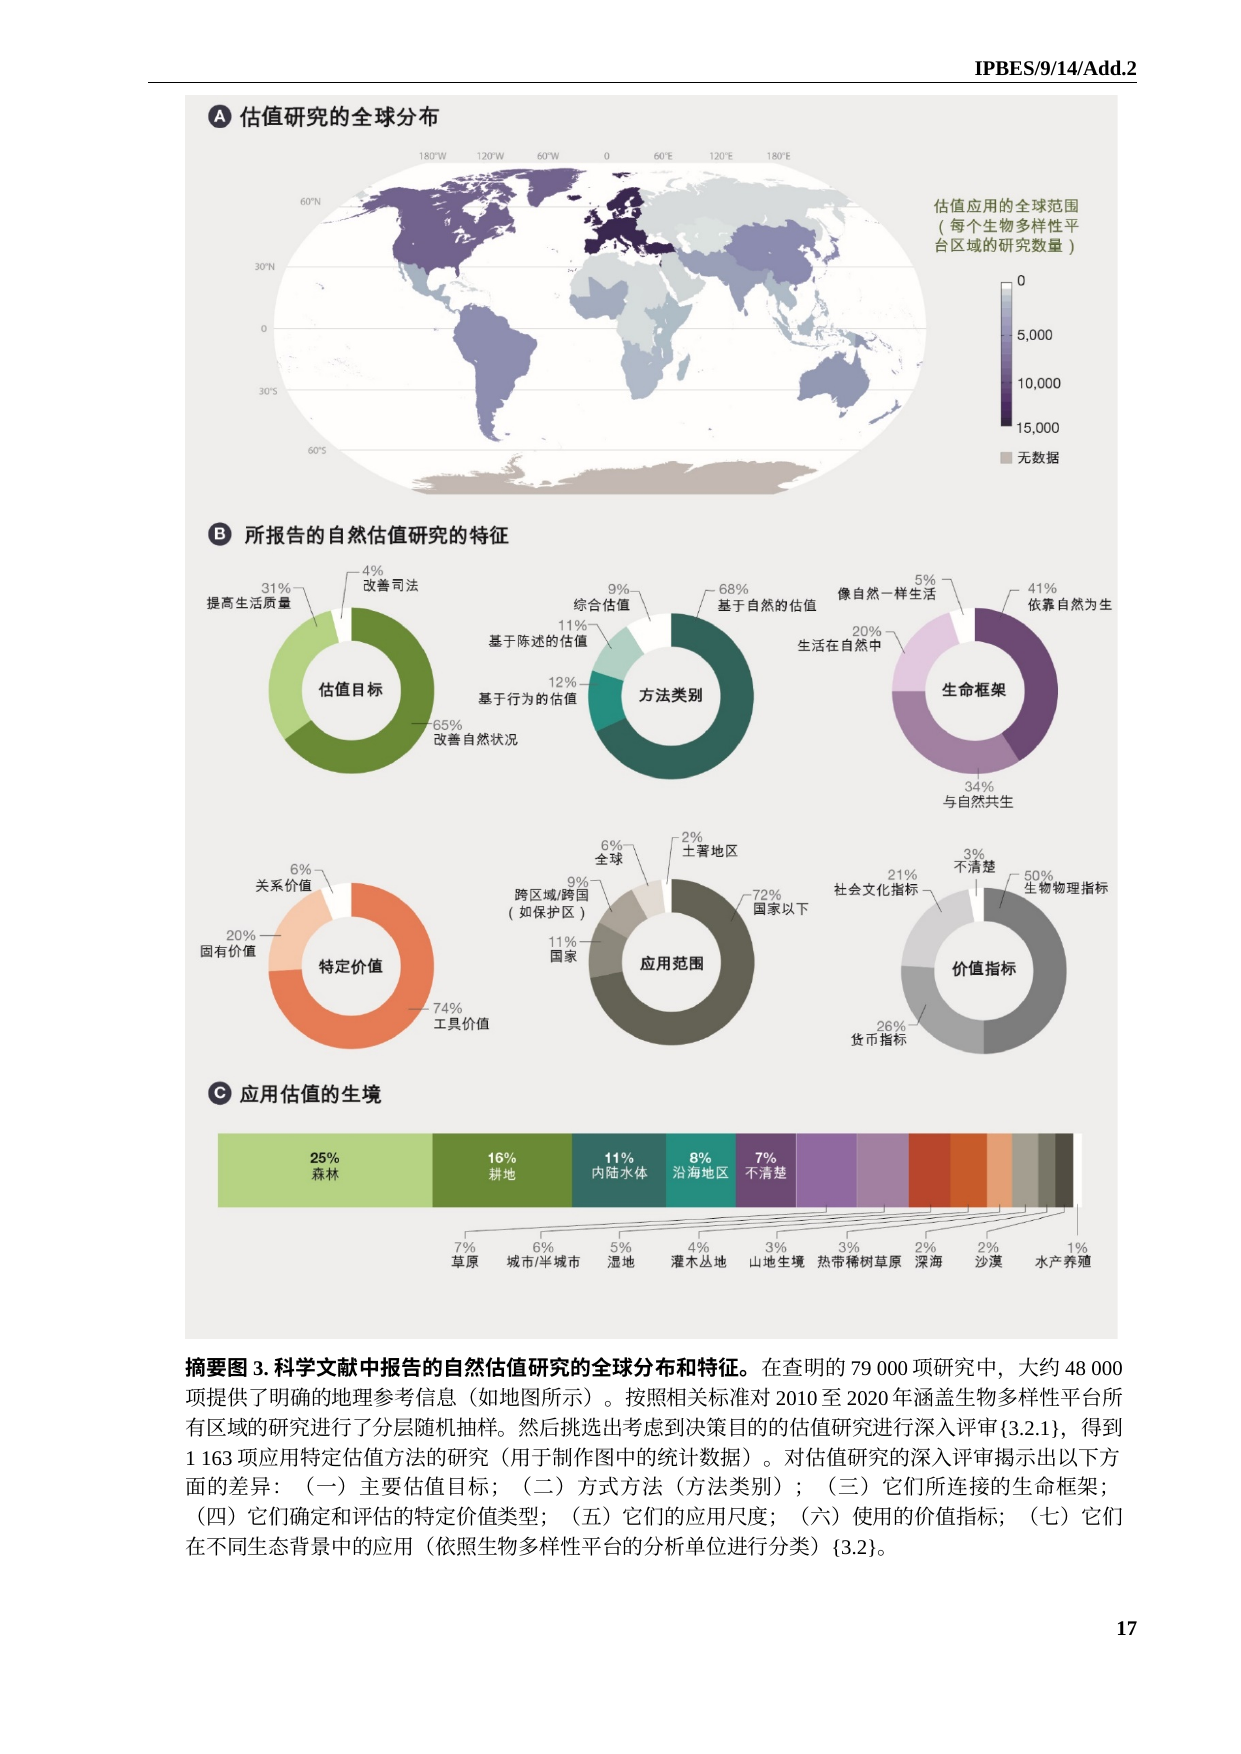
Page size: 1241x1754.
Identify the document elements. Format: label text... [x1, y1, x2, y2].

text 摘要图3. 科学文献中报告的自然估值研究的全球分布和特征。在查明的79 000项研究中，大约48 000项提供了明确的地理参考信息（如地图所示）。按照相关标准对2010至2020年涵盖生物多样性平台所有区域的研究进行了分层随机抽样。然后挑选出考虑到决策目的的估值研究进行深入评审{3.2.1}，得到1 163项应用特定估值方法的研究（用于制作图中的统计数据）。对估值研究的深入评审揭示出以下方面的差异：（一）主要估值目标；（二）方式方法（方法类别）；（三）它们所连接的生命框架；（四）它们确定和评估的特定价值类型；（五）它们的应用尺度；（六）使用的价值指标；（七）它们在不同生态背景中的应用（依照生物多样性平台的分析单位进行分类）{3.2}。 [185, 1351, 1123, 1561]
picture [185, 95, 1118, 1339]
